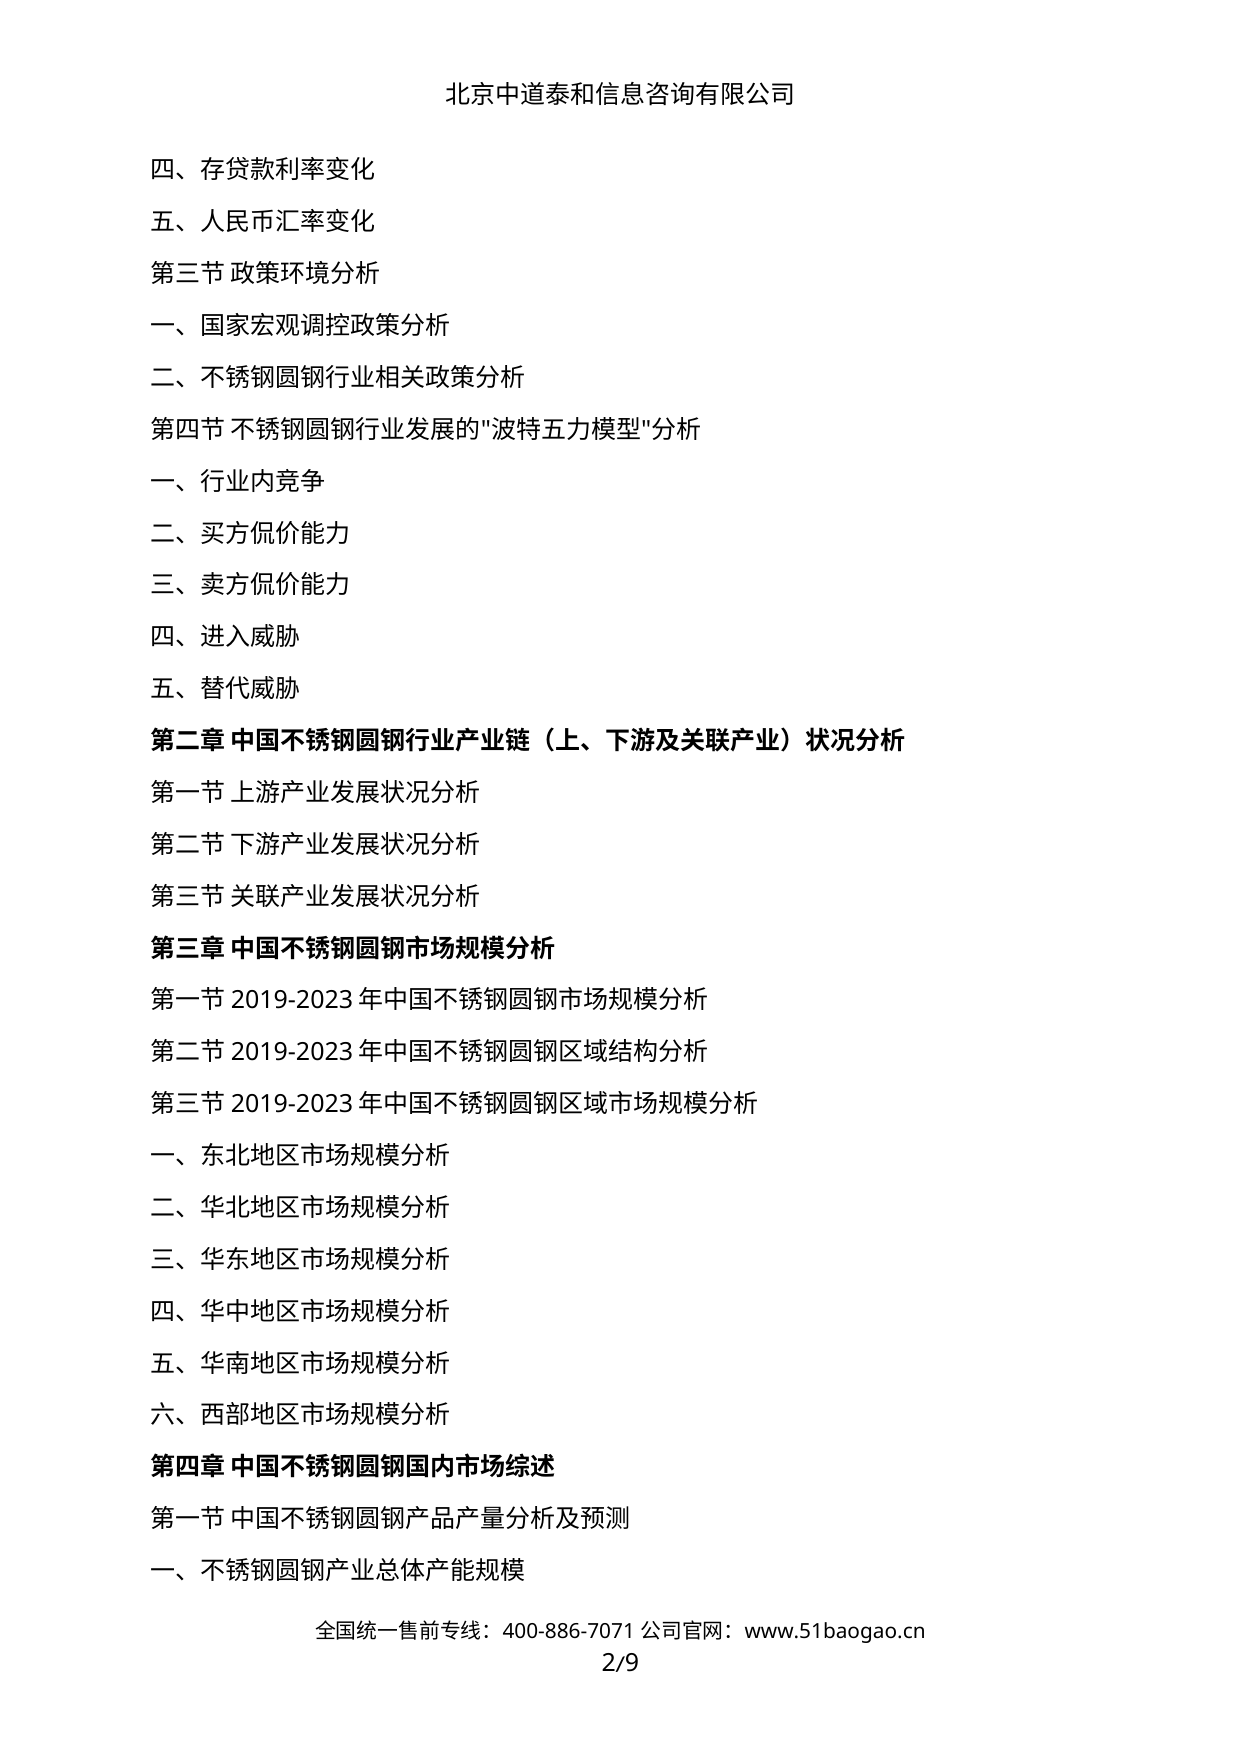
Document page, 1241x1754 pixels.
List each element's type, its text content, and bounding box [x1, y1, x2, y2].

text 六、西部地区市场规模分析 [150, 1395, 1090, 1431]
text 一、不锈钢圆钢产业总体产能规模 [150, 1551, 1090, 1587]
text 第四章 中国不锈钢圆钢国内市场综述 [150, 1447, 1090, 1483]
text 二、华北地区市场规模分析 [150, 1187, 1090, 1224]
text 第二节 2019-2023年中国不锈钢圆钢区域结构分析 [150, 1032, 1090, 1068]
text 二、买方侃价能力 [150, 513, 1090, 549]
text 四、进入威胁 [150, 617, 1090, 653]
text 第一节 中国不锈钢圆钢产品产量分析及预测 [150, 1499, 1090, 1535]
text 四、存贷款利率变化 [150, 150, 1090, 186]
text 第二节 下游产业发展状况分析 [150, 824, 1090, 861]
text 第三章 中国不锈钢圆钢市场规模分析 [150, 928, 1090, 964]
text 第二章 中国不锈钢圆钢行业产业链（上、下游及关联产业）状况分析 [150, 721, 1090, 757]
text 三、华东地区市场规模分析 [150, 1239, 1090, 1276]
text 四、华中地区市场规模分析 [150, 1291, 1090, 1327]
text 第三节 2019-2023年中国不锈钢圆钢区域市场规模分析 [150, 1084, 1090, 1120]
text 第三节 政策环境分析 [150, 254, 1090, 290]
text 五、华南地区市场规模分析 [150, 1343, 1090, 1379]
text 一、行业内竞争 [150, 461, 1090, 497]
text 三、卖方侃价能力 [150, 565, 1090, 601]
text 第一节 2019-2023年中国不锈钢圆钢市场规模分析 [150, 980, 1090, 1016]
text 一、东北地区市场规模分析 [150, 1136, 1090, 1172]
text 第三节 关联产业发展状况分析 [150, 876, 1090, 912]
text 五、替代威胁 [150, 669, 1090, 705]
text 一、国家宏观调控政策分析 [150, 306, 1090, 342]
text 五、人民币汇率变化 [150, 202, 1090, 238]
text 第四节 不锈钢圆钢行业发展的"波特五力模型"分析 [150, 409, 1090, 446]
text 第一节 上游产业发展状况分析 [150, 772, 1090, 809]
text 二、不锈钢圆钢行业相关政策分析 [150, 357, 1090, 394]
